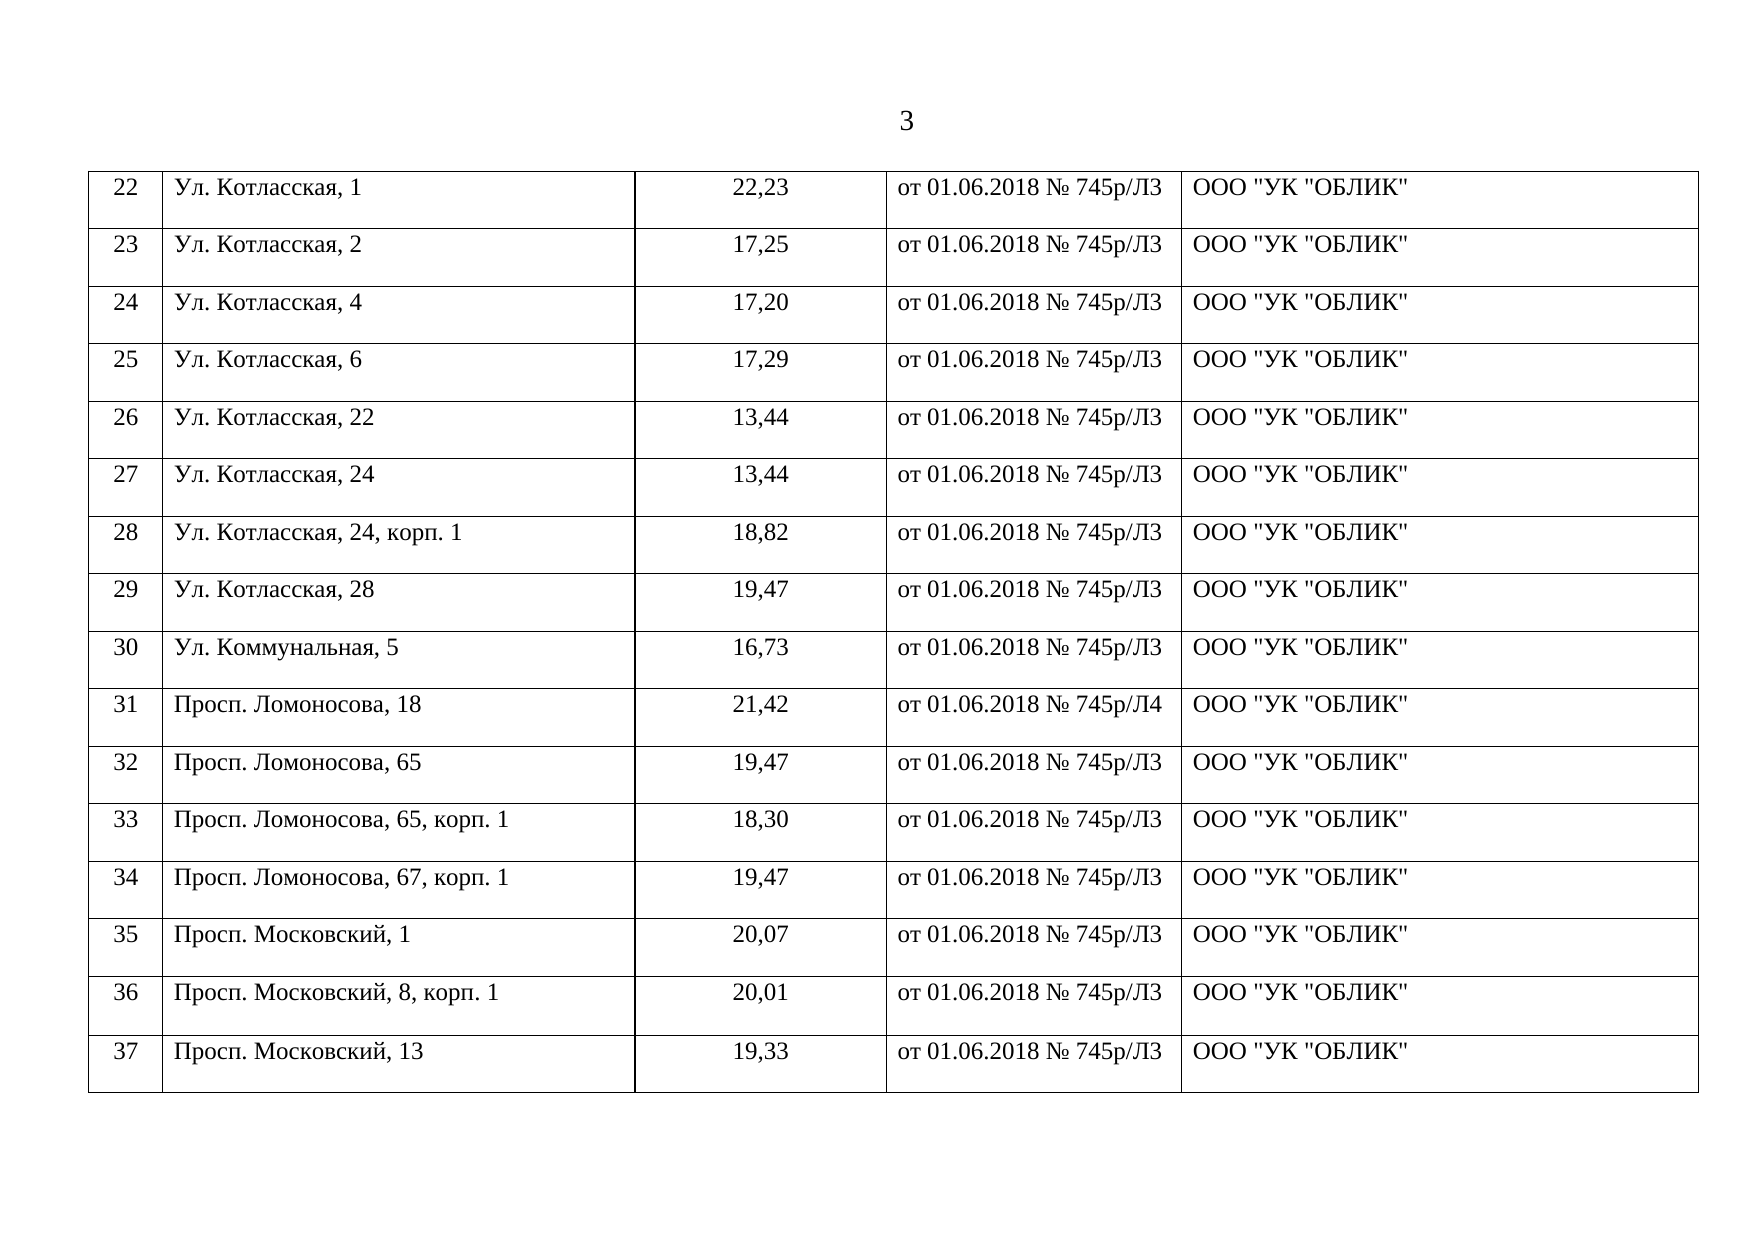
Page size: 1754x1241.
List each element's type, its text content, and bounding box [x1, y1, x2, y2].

table_header ООО "УК "ОБЛИК" [1182, 172, 1698, 228]
table_cell Просп. Московский, 8, корп. 1 [163, 977, 634, 1035]
table_cell Ул. Коммунальная, 5 [163, 632, 634, 688]
table_cell 16,73 [636, 632, 886, 688]
table_cell от 01.06.2018 № 745р/Л3 [887, 459, 1181, 516]
table_cell от 01.06.2018 № 745р/Л3 [887, 632, 1181, 688]
table_cell ООО "УК "ОБЛИК" [1182, 459, 1698, 516]
table_cell 13,44 [636, 402, 886, 458]
table_cell от 01.06.2018 № 745р/Л3 [887, 1036, 1181, 1092]
table_cell от 01.06.2018 № 745р/Л3 [887, 747, 1181, 803]
table_cell 19,47 [636, 574, 886, 631]
table_cell ООО "УК "ОБЛИК" [1182, 574, 1698, 631]
table_cell ООО "УК "ОБЛИК" [1182, 689, 1698, 746]
table_cell 27 [89, 459, 162, 516]
table_cell Просп. Ломоносова, 65, корп. 1 [163, 804, 634, 861]
table_cell от 01.06.2018 № 745р/Л3 [887, 919, 1181, 976]
table_cell ООО "УК "ОБЛИК" [1182, 919, 1698, 976]
table_cell 13,44 [636, 459, 886, 516]
table_cell 34 [89, 862, 162, 918]
table_cell от 01.06.2018 № 745р/Л3 [887, 344, 1181, 401]
table_cell от 01.06.2018 № 745р/Л3 [887, 287, 1181, 343]
table_cell ООО "УК "ОБЛИК" [1182, 344, 1698, 401]
table_header 22,23 [636, 172, 886, 228]
table_header Ул. Котласская, 1 [163, 172, 634, 228]
table_cell ООО "УК "ОБЛИК" [1182, 517, 1698, 573]
table_cell 17,20 [636, 287, 886, 343]
table_cell 20,01 [636, 977, 886, 1035]
table_cell Ул. Котласская, 6 [163, 344, 634, 401]
table_cell 28 [89, 517, 162, 573]
table_cell от 01.06.2018 № 745р/Л3 [887, 574, 1181, 631]
table_cell Ул. Котласская, 2 [163, 229, 634, 286]
table_cell 23 [89, 229, 162, 286]
table_cell Просп. Московский, 13 [163, 1036, 634, 1092]
table_header 22 [89, 172, 162, 228]
table_cell Просп. Ломоносова, 18 [163, 689, 634, 746]
table_cell от 01.06.2018 № 745р/Л3 [887, 862, 1181, 918]
table_cell ООО "УК "ОБЛИК" [1182, 862, 1698, 918]
table_cell 20,07 [636, 919, 886, 976]
table_cell 26 [89, 402, 162, 458]
table_cell 32 [89, 747, 162, 803]
table_cell 18,30 [636, 804, 886, 861]
text 3 [118, 103, 1695, 137]
table_cell 33 [89, 804, 162, 861]
table_cell ООО "УК "ОБЛИК" [1182, 287, 1698, 343]
table_cell Ул. Котласская, 24 [163, 459, 634, 516]
table_cell ООО "УК "ОБЛИК" [1182, 402, 1698, 458]
table_cell от 01.06.2018 № 745р/Л4 [887, 689, 1181, 746]
table_cell 35 [89, 919, 162, 976]
table_cell Ул. Котласская, 24, корп. 1 [163, 517, 634, 573]
table_cell Ул. Котласская, 4 [163, 287, 634, 343]
table_cell ООО "УК "ОБЛИК" [1182, 1036, 1698, 1092]
table_cell Просп. Ломоносова, 67, корп. 1 [163, 862, 634, 918]
table_cell 21,42 [636, 689, 886, 746]
table_cell от 01.06.2018 № 745р/Л3 [887, 229, 1181, 286]
table_cell 25 [89, 344, 162, 401]
table_cell 19,33 [636, 1036, 886, 1092]
table_cell ООО "УК "ОБЛИК" [1182, 977, 1698, 1035]
table_cell Просп. Московский, 1 [163, 919, 634, 976]
table_cell 30 [89, 632, 162, 688]
table_cell от 01.06.2018 № 745р/Л3 [887, 517, 1181, 573]
table_cell ООО "УК "ОБЛИК" [1182, 632, 1698, 688]
table_cell 24 [89, 287, 162, 343]
table_cell 19,47 [636, 747, 886, 803]
table_cell 36 [89, 977, 162, 1035]
table_cell от 01.06.2018 № 745р/Л3 [887, 804, 1181, 861]
table_cell 17,29 [636, 344, 886, 401]
table_cell Ул. Котласская, 28 [163, 574, 634, 631]
table_header от 01.06.2018 № 745р/Л3 [887, 172, 1181, 228]
table_cell ООО "УК "ОБЛИК" [1182, 804, 1698, 861]
table_cell Просп. Ломоносова, 65 [163, 747, 634, 803]
table_cell Ул. Котласская, 22 [163, 402, 634, 458]
table_cell от 01.06.2018 № 745р/Л3 [887, 977, 1181, 1035]
table_cell ООО "УК "ОБЛИК" [1182, 229, 1698, 286]
table_cell ООО "УК "ОБЛИК" [1182, 747, 1698, 803]
table_cell 18,82 [636, 517, 886, 573]
table_cell 31 [89, 689, 162, 746]
table_cell от 01.06.2018 № 745р/Л3 [887, 402, 1181, 458]
table_cell 37 [89, 1036, 162, 1092]
table_cell 19,47 [636, 862, 886, 918]
table_cell 17,25 [636, 229, 886, 286]
table_cell 29 [89, 574, 162, 631]
